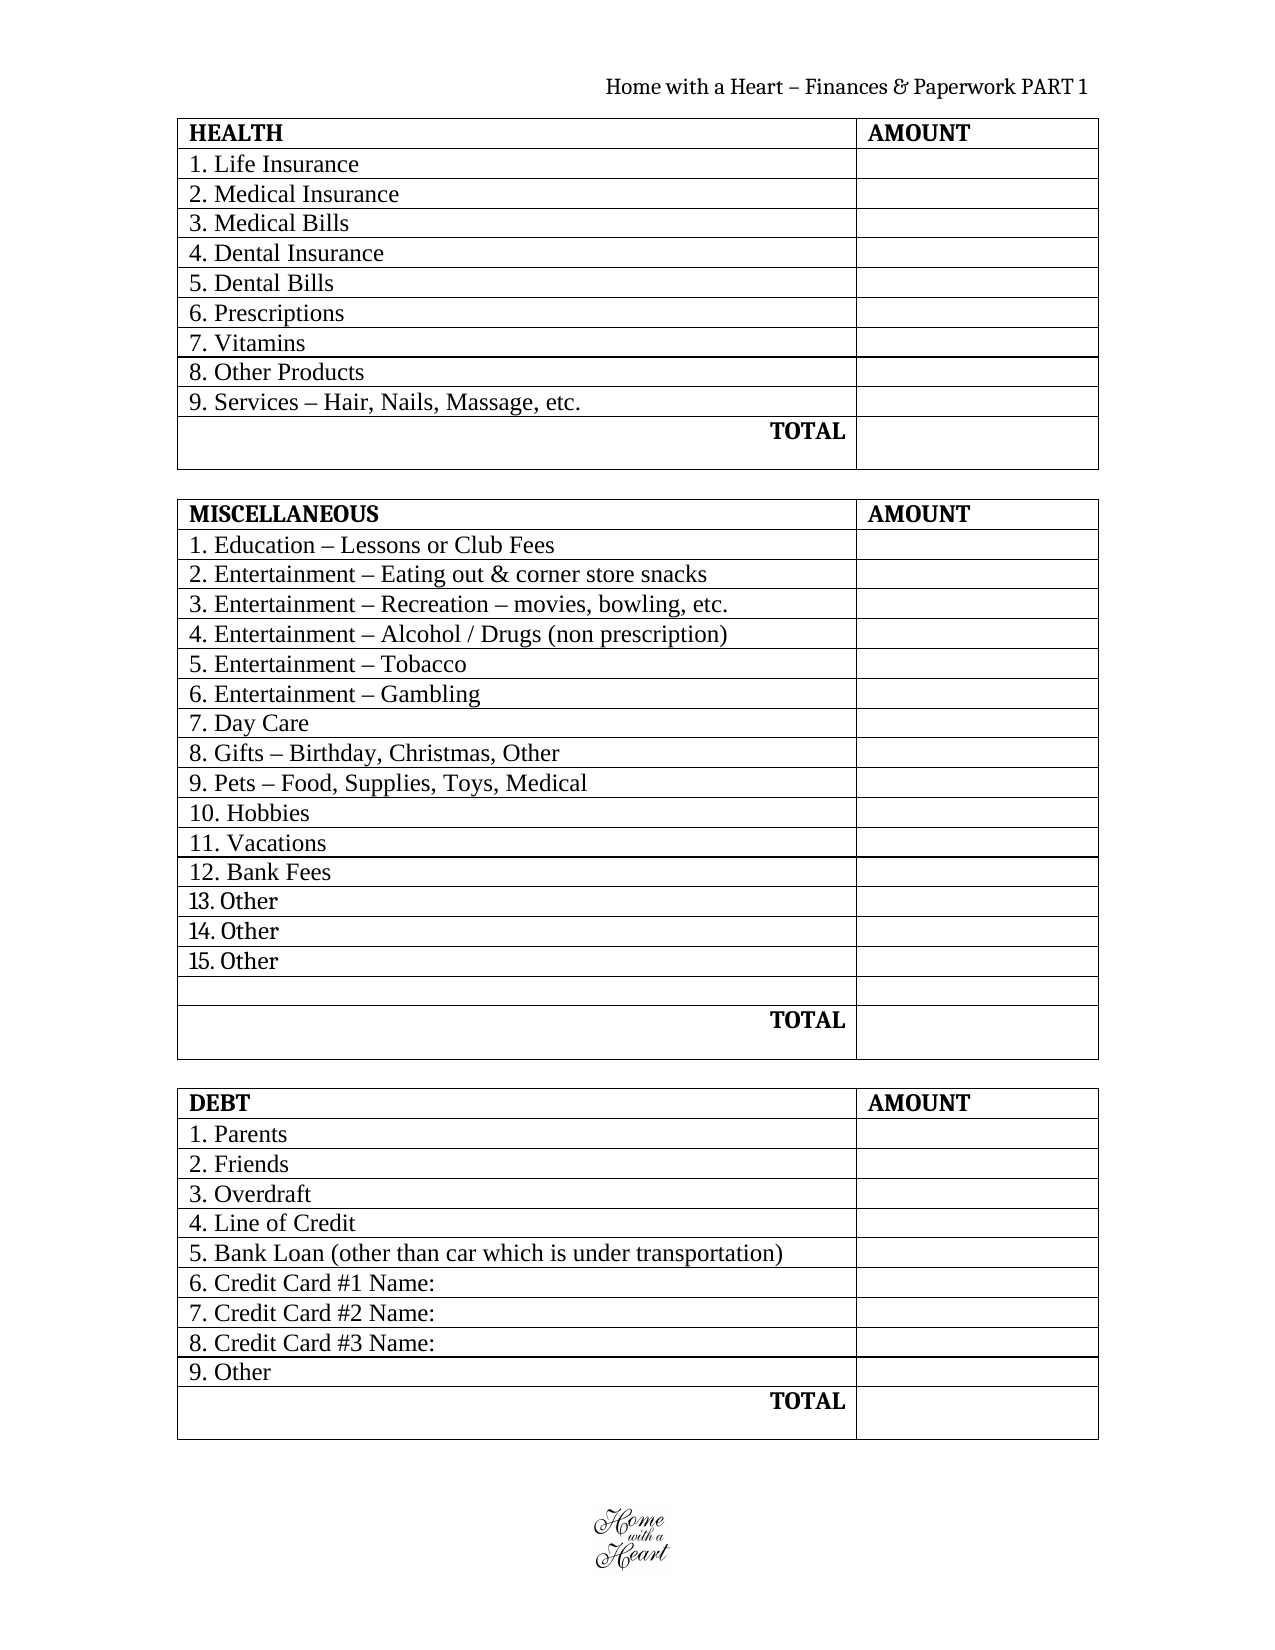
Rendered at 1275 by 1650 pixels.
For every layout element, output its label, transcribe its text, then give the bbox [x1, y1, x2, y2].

table_cell [857, 977, 1098, 1005]
table_cell [857, 1387, 1098, 1439]
table_cell 1. Life Insurance [178, 149, 856, 178]
table_cell [857, 560, 1098, 588]
picture [593, 1505, 671, 1577]
table_cell 6. Prescriptions [178, 298, 856, 327]
table_cell [857, 1209, 1098, 1237]
table_cell 11. Vacations [178, 828, 856, 856]
table_cell [857, 1119, 1098, 1148]
table_cell 6. Credit Card #1 Name: [178, 1268, 856, 1297]
table_cell 2. Friends [178, 1149, 856, 1178]
table_cell [857, 149, 1098, 178]
table_cell 8. Credit Card #3 Name: [178, 1328, 856, 1356]
table_cell 14. Other [178, 917, 856, 946]
table_cell 10. Hobbies [178, 798, 856, 827]
table_cell [857, 358, 1098, 386]
table_cell 3. Entertainment – Recreation – movies, bowling, etc. [178, 589, 856, 618]
table_cell TOTAL [178, 417, 856, 469]
table_cell 7. Vitamins [178, 328, 856, 356]
table_cell [857, 1328, 1098, 1356]
table_cell [857, 1179, 1098, 1207]
table_cell [857, 1238, 1098, 1267]
table_cell [857, 1006, 1098, 1058]
table_cell 7. Credit Card #2 Name: [178, 1298, 856, 1327]
table_cell [857, 268, 1098, 297]
table_cell 8. Other Products [178, 358, 856, 386]
table_cell [857, 798, 1098, 827]
table_cell TOTAL [178, 1006, 856, 1058]
table_cell 2. Entertainment – Eating out & corner store snacks [178, 560, 856, 588]
table_cell TOTAL [178, 1387, 856, 1439]
table_cell 4. Dental Insurance [178, 238, 856, 267]
table_cell [857, 917, 1098, 946]
table_cell 6. Entertainment – Gambling [178, 679, 856, 707]
table_cell [857, 1298, 1098, 1327]
table_cell 5. Entertainment – Tobacco [178, 649, 856, 678]
table_header AMOUNT [857, 119, 1098, 148]
table_cell 4. Entertainment – Alcohol / Drugs (non prescription) [178, 619, 856, 648]
table_cell 8. Gifts – Birthday, Christmas, Other [178, 738, 856, 767]
table_cell [857, 328, 1098, 356]
table_cell [857, 1358, 1098, 1386]
table_cell 3. Overdraft [178, 1179, 856, 1207]
table_cell 4. Line of Credit [178, 1209, 856, 1237]
table_cell [857, 619, 1098, 648]
table_cell [857, 417, 1098, 469]
table_header MISCELLANEOUS [178, 500, 856, 529]
table_cell [857, 589, 1098, 618]
table_cell 5. Bank Loan (other than car which is under transportation) [178, 1238, 856, 1267]
table_cell [857, 387, 1098, 416]
table_cell [857, 768, 1098, 797]
table_cell [857, 1149, 1098, 1178]
table_cell 1. Parents [178, 1119, 856, 1148]
table_cell [178, 977, 856, 1005]
table_cell [857, 209, 1098, 237]
table_cell 5. Dental Bills [178, 268, 856, 297]
table_cell [857, 947, 1098, 976]
table_cell [857, 179, 1098, 207]
table_cell 2. Medical Insurance [178, 179, 856, 207]
table_header AMOUNT [857, 1089, 1098, 1118]
table_cell [857, 679, 1098, 707]
table_cell [857, 828, 1098, 856]
table_cell 7. Day Care [178, 709, 856, 737]
table_cell 9. Pets – Food, Supplies, Toys, Medical [178, 768, 856, 797]
table_cell [857, 858, 1098, 886]
table_cell 3. Medical Bills [178, 209, 856, 237]
table_cell [857, 530, 1098, 558]
table_cell 1. Education – Lessons or Club Fees [178, 530, 856, 558]
table_cell [857, 738, 1098, 767]
table_cell 9. Services – Hair, Nails, Massage, etc. [178, 387, 856, 416]
table_header AMOUNT [857, 500, 1098, 529]
table_cell [857, 238, 1098, 267]
table_cell 12. Bank Fees [178, 858, 856, 886]
table_cell 9. Other [178, 1358, 856, 1386]
table_cell [857, 887, 1098, 916]
table_cell 13. Other [178, 887, 856, 916]
table_cell [857, 709, 1098, 737]
table_header DEBT [178, 1089, 856, 1118]
table_cell 15. Other [178, 947, 856, 976]
table_header HEALTH [178, 119, 856, 148]
table_cell [857, 1268, 1098, 1297]
table_cell [857, 649, 1098, 678]
table_cell [857, 298, 1098, 327]
